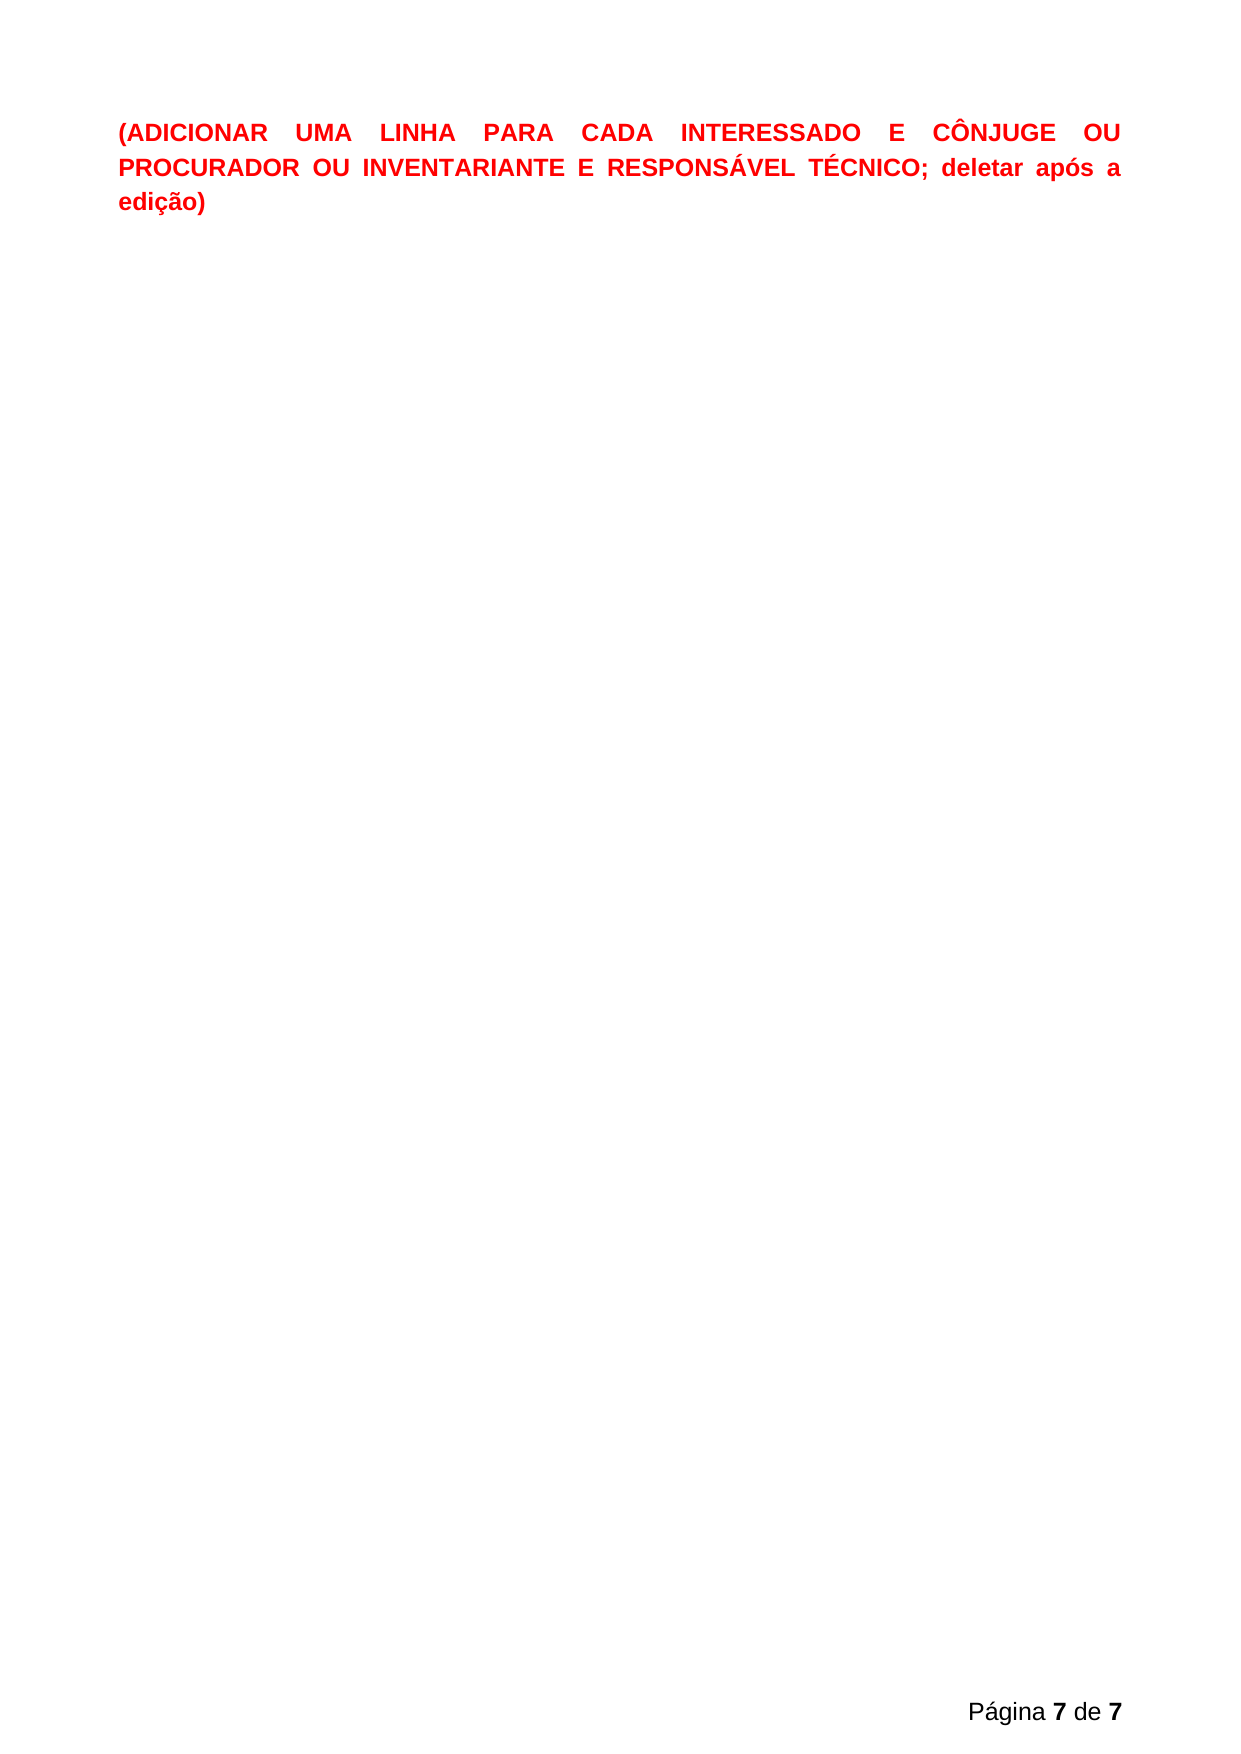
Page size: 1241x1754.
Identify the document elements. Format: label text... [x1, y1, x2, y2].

list (ADICIONAR UMA LINHA PARA CADA INTERESSADO E CÔNJUGE OU PROCURADOR OU INVENTARIANTE E RESPONSÁVEL TÉCNICO; deletar após a edição) [118, 118, 1122, 216]
